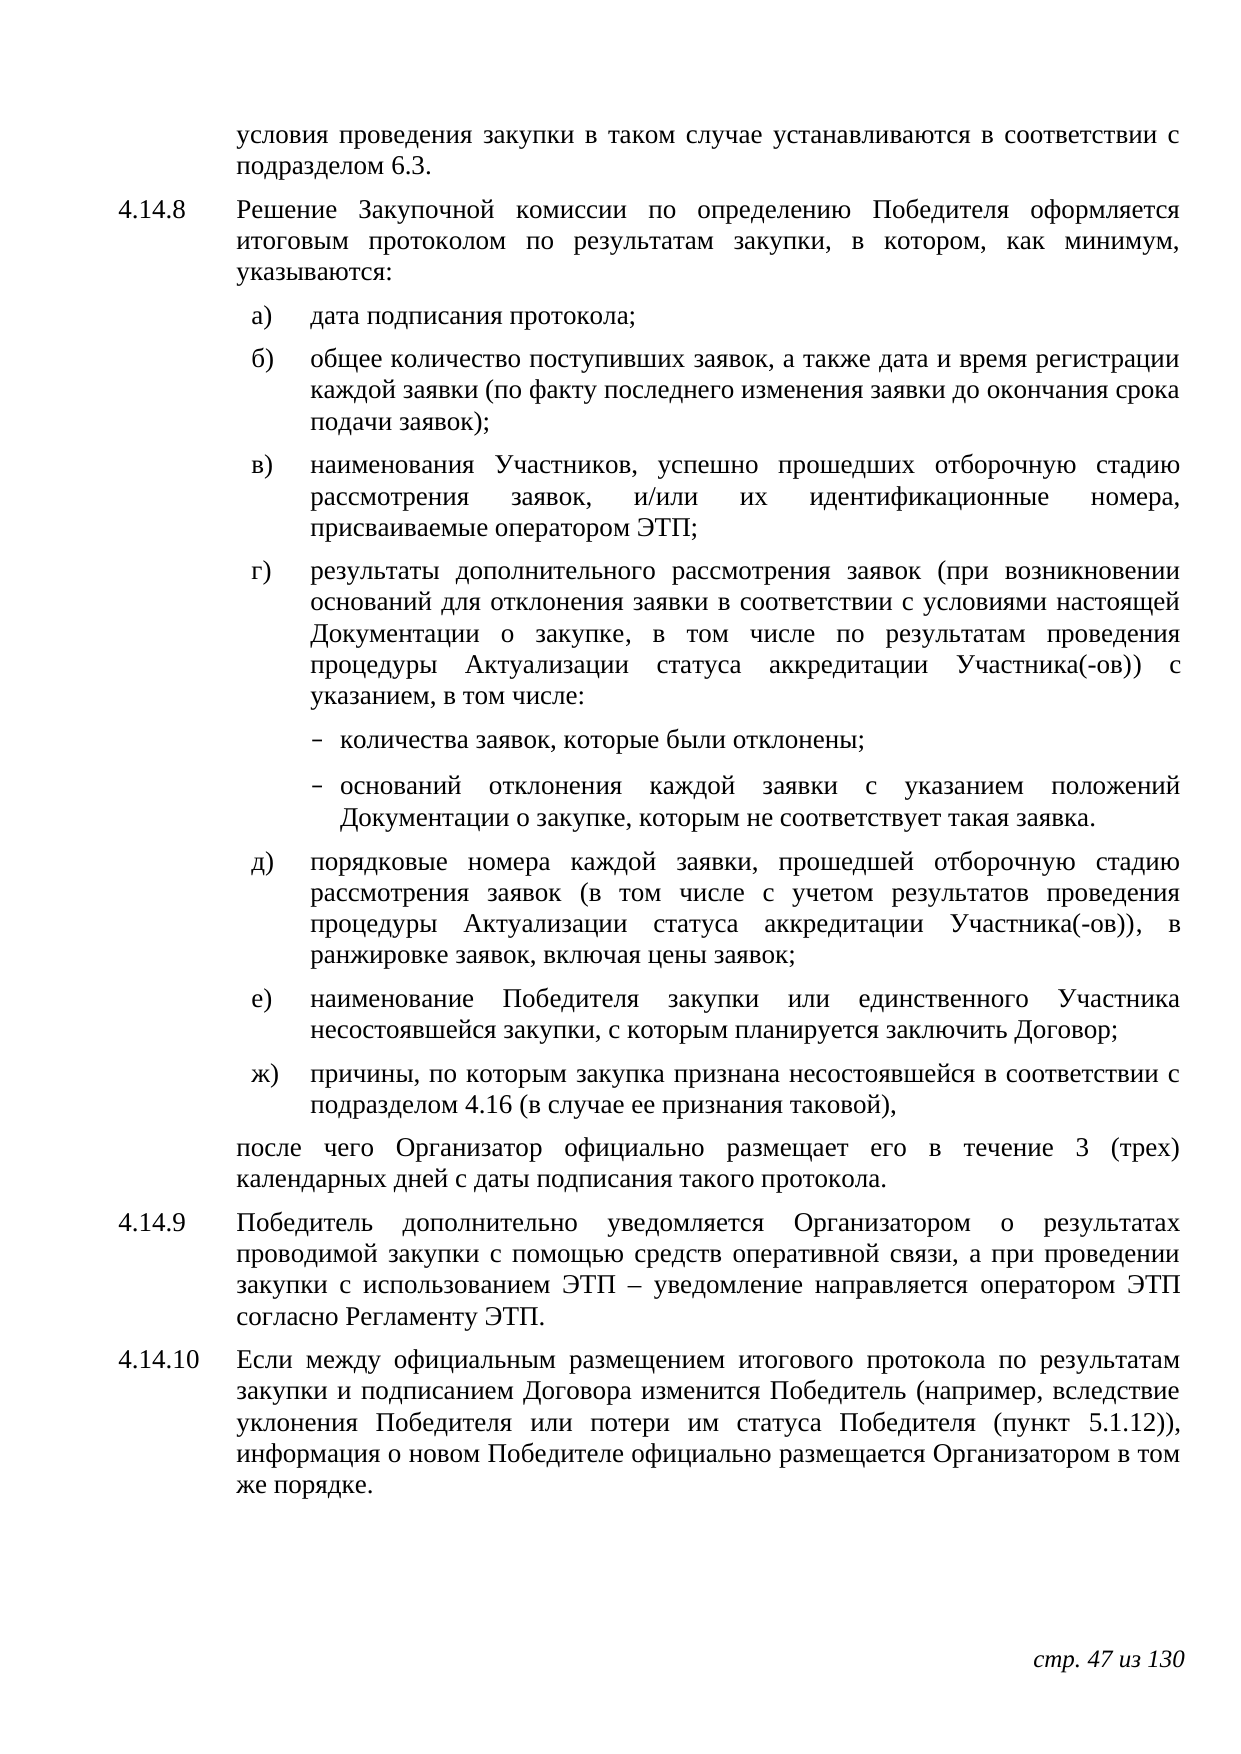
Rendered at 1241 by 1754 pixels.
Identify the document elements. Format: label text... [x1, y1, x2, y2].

text дата подписания протокола; [251, 299, 1181, 330]
text наименования Участников, успешно прошедших отборочную стадию рассмотрения заявок, и/или их идентификационные номера, присваиваемые оператором ЭТП; [251, 448, 1181, 542]
list после чего Организатор официально размещает его в течение 3 (трех) календарных дней с даты подписания такого протокола. [236, 1131, 1181, 1194]
text причины, по которым закупка признана несостоявшейся в соответствии с подразделом 4.16 (в случае ее признания таковой), [251, 1057, 1181, 1119]
text порядковые номера каждой заявки, прошедшей отборочную стадию рассмотрения заявок (в том числе с учетом результатов проведения процедуры Актуализации статуса аккредитации Участника(-ов)), в ранжировке заявок, включая цены заявок; [251, 845, 1181, 969]
list оснований отклонения каждой заявки с указанием положений Документации о закупке, которым не соответствует такая заявка. [310, 768, 1181, 832]
text результаты дополнительного рассмотрения заявок (при возникновении оснований для отклонения заявки в соответствии с условиями настоящей Документации о закупке, в том числе по результатам проведения процедуры Актуализации статуса аккредитации Участника(-ов)) с указанием, в том числе: [251, 554, 1181, 710]
text Решение Закупочной комиссии по определению Победителя оформляется итоговым протоколом по результатам закупки, в котором, как минимум, указываются: [118, 193, 1181, 286]
list количества заявок, которые были отклонены; [310, 723, 1181, 756]
text наименование Победителя закупки или единственного Участника несостоявшейся закупки, с которым планируется заключить Договор; [251, 982, 1181, 1044]
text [118, 118, 1181, 180]
text Победитель дополнительно уведомляется Организатором о результатах проводимой закупки с помощью средств оперативной связи, а при проведении закупки с использованием ЭТП – уведомление направляется оператором ЭТП согласно Регламенту ЭТП. [118, 1206, 1181, 1331]
text Если между официальным размещением итогового протокола по результатам закупки и подписанием Договора изменится Победитель (например, вследствие уклонения Победителя или потери им статуса Победителя (пункт 5.1.12)), информация о новом Победителе официально размещается Организатором в том же порядке. [118, 1343, 1181, 1499]
text общее количество поступивших заявок, а также дата и время регистрации каждой заявки (по факту последнего изменения заявки до окончания срока подачи заявок); [251, 342, 1181, 436]
